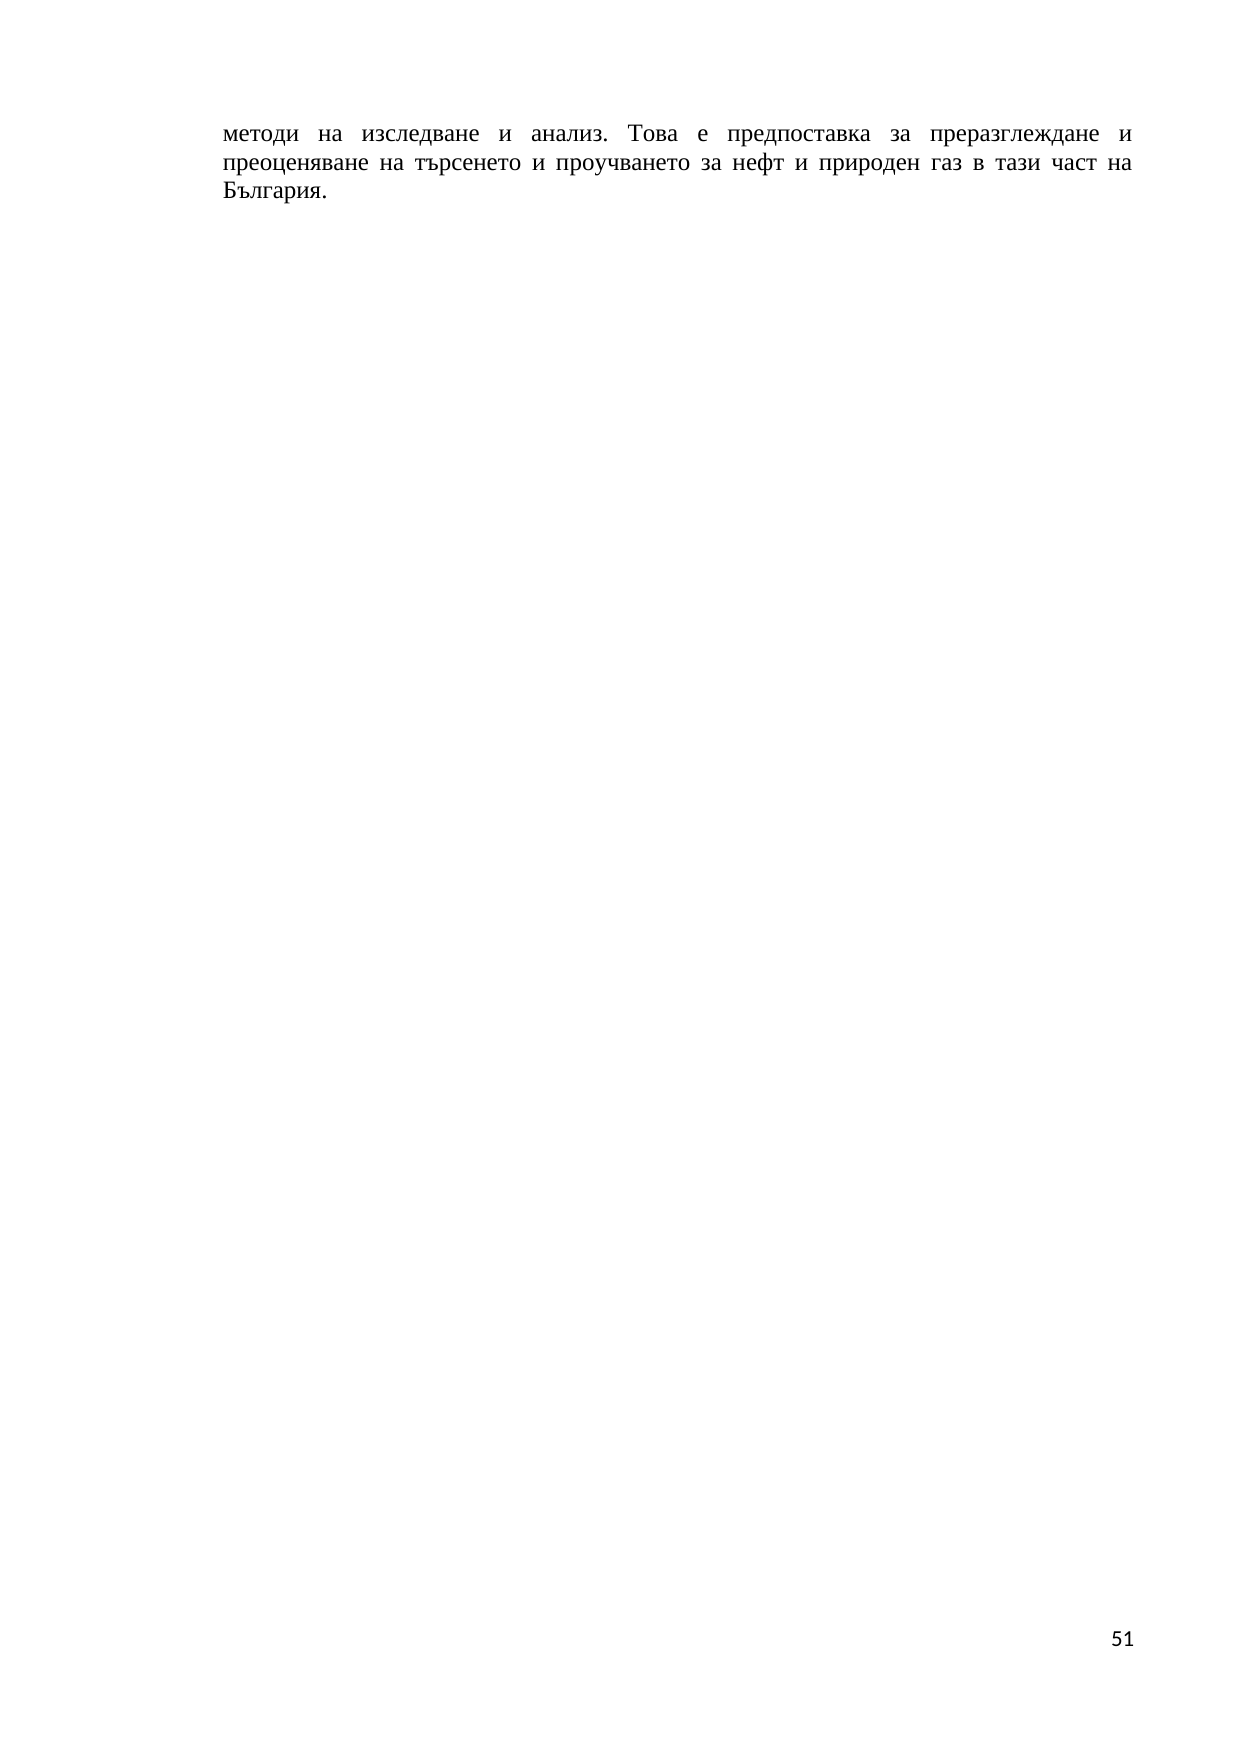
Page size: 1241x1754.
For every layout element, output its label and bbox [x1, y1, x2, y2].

list [185, 118, 1134, 204]
